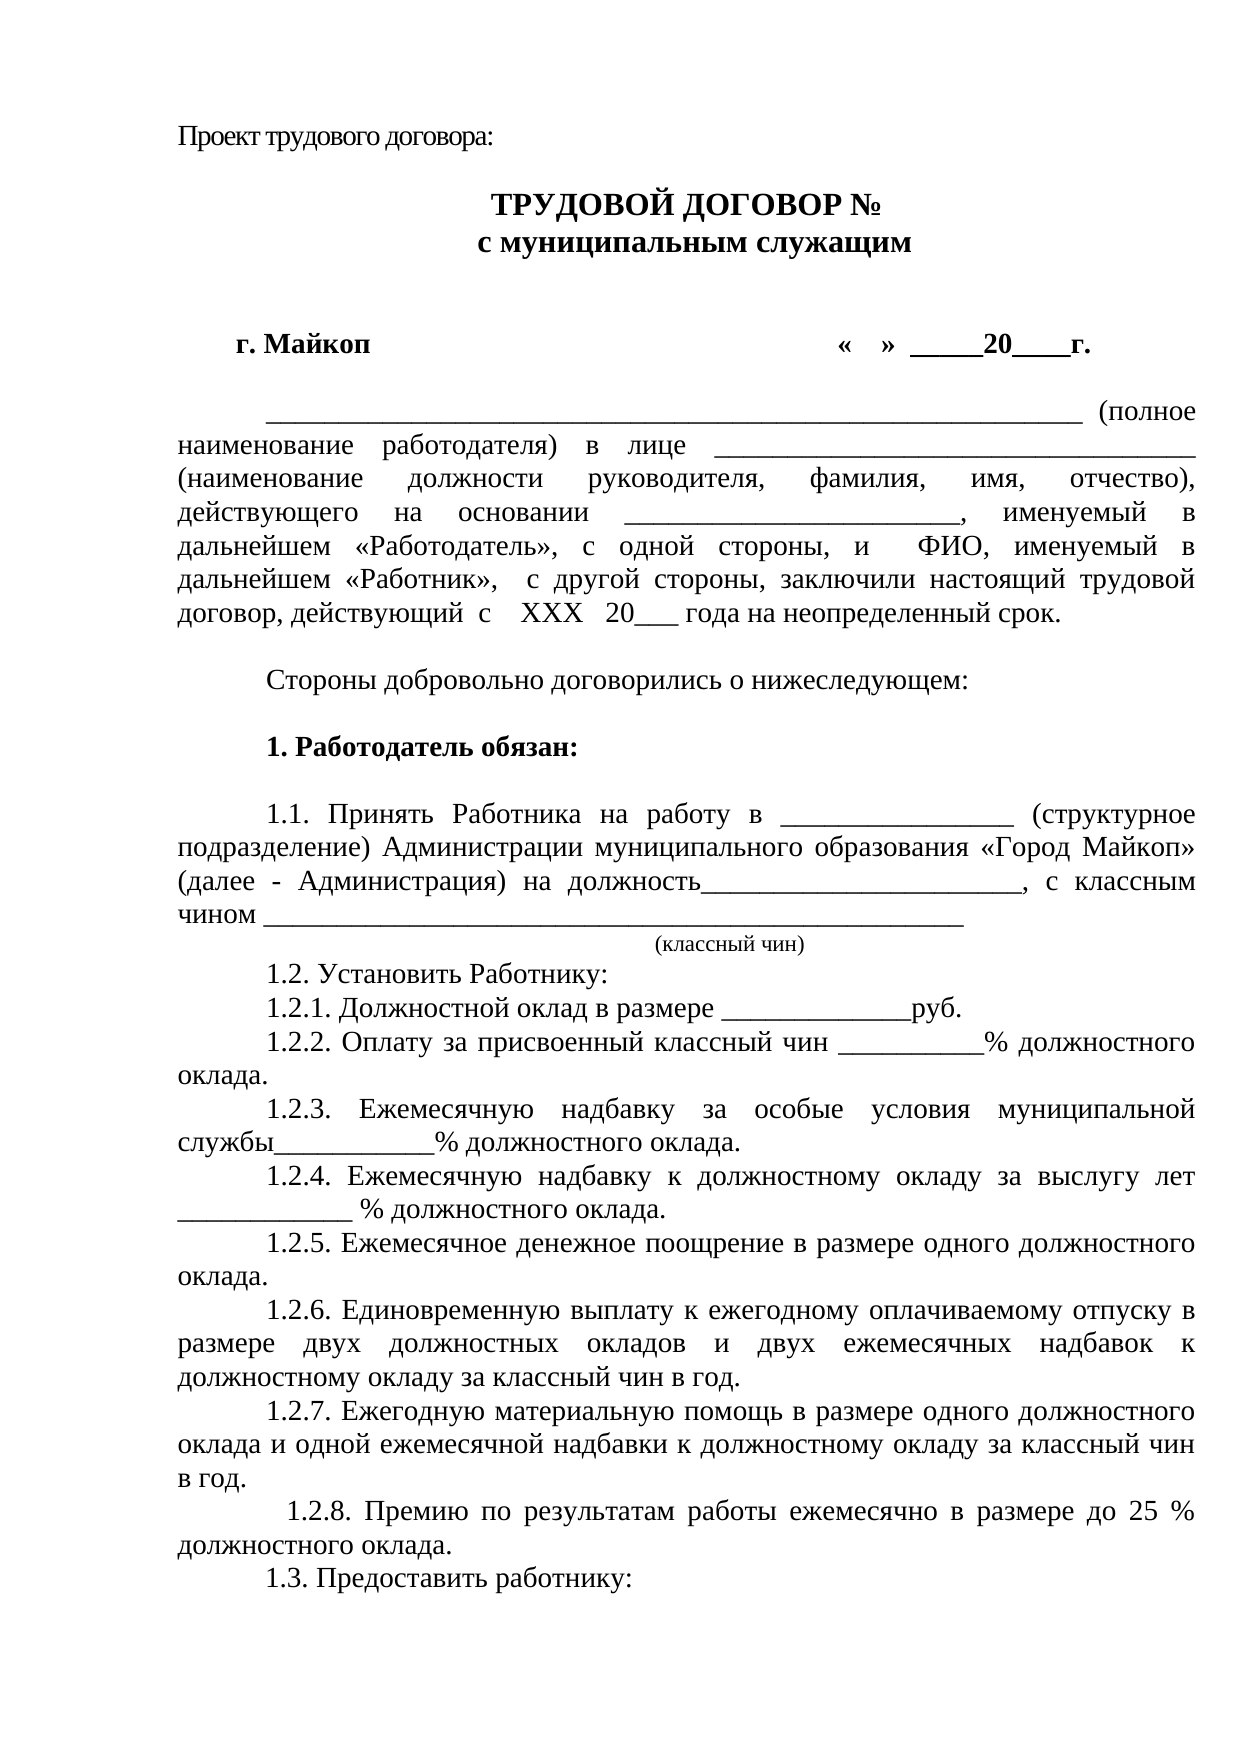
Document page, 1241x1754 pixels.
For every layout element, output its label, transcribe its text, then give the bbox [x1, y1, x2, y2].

text Стороны добровольно договорились о нижеследующем: [177, 662, 1196, 695]
text 1.3. Предоставить работнику: [177, 1560, 1196, 1594]
text 1.2.5. Ежемесячное денежное поощрение в размере одного должностного оклада. [177, 1225, 1196, 1292]
text 1.2.1. Должностной оклад в размере _____________руб. [236, 990, 1196, 1024]
text ________________________________________________________ (полное наименование работодателя) в лице _________________________________ (наименование должности руководителя, фамилия, имя, отчество), действующего на основании _______________________, именуемый в дальнейшем «Работодатель», с одной стороны, и ФИО, именуемый в дальнейшем «Работник», с другой стороны, заключили настоящий трудовой договор, действующий с ХХХ 20___ года на неопределенный срок. [177, 393, 1196, 628]
text 1.2.7. Ежегодную материальную помощь в размере одного должностного оклада и одной ежемесячной надбавки к должностному окладу за классный чин в год. [177, 1393, 1196, 1493]
text 1.2.8. Премию по результатам работы ежемесячно в размере до 25 % должностного оклада. [177, 1493, 1196, 1560]
text (классный чин) [310, 930, 1196, 957]
text Проект трудового договора: [177, 118, 1196, 152]
text 1.2.6. Единовременную выплату к ежегодному оплачиваемому отпуску в размере двух должностных окладов и двух ежемесячных надбавок к должностному окладу за классный чин в год. [177, 1292, 1196, 1393]
text 1.2. Установить Работнику: [177, 957, 1196, 990]
text 1. Работодатель обязан: [177, 729, 1196, 762]
text 1.2.4. Ежемесячную надбавку к должностному окладу за выслугу лет ____________ % должностного оклада. [177, 1158, 1196, 1225]
text ТРУДОВОЙ ДОГОВОР № [177, 185, 1196, 222]
text г. Майкоп « » _____20____г. [177, 326, 1196, 360]
text 1.2.3. Ежемесячную надбавку за особые условия муниципальной службы___________% должностного оклада. [177, 1091, 1196, 1158]
text 1.1. Принять Работника на работу в ________________ (структурное подразделение) Администрации муниципального образования «Город Майкоп» (далее - Администрация) на должность______________________, с классным чином ________________________________________________ [177, 796, 1196, 930]
text 1.2.2. Оплату за присвоенный классный чин __________% должностного оклада. [177, 1024, 1196, 1091]
text с муниципальным служащим [177, 222, 1196, 259]
